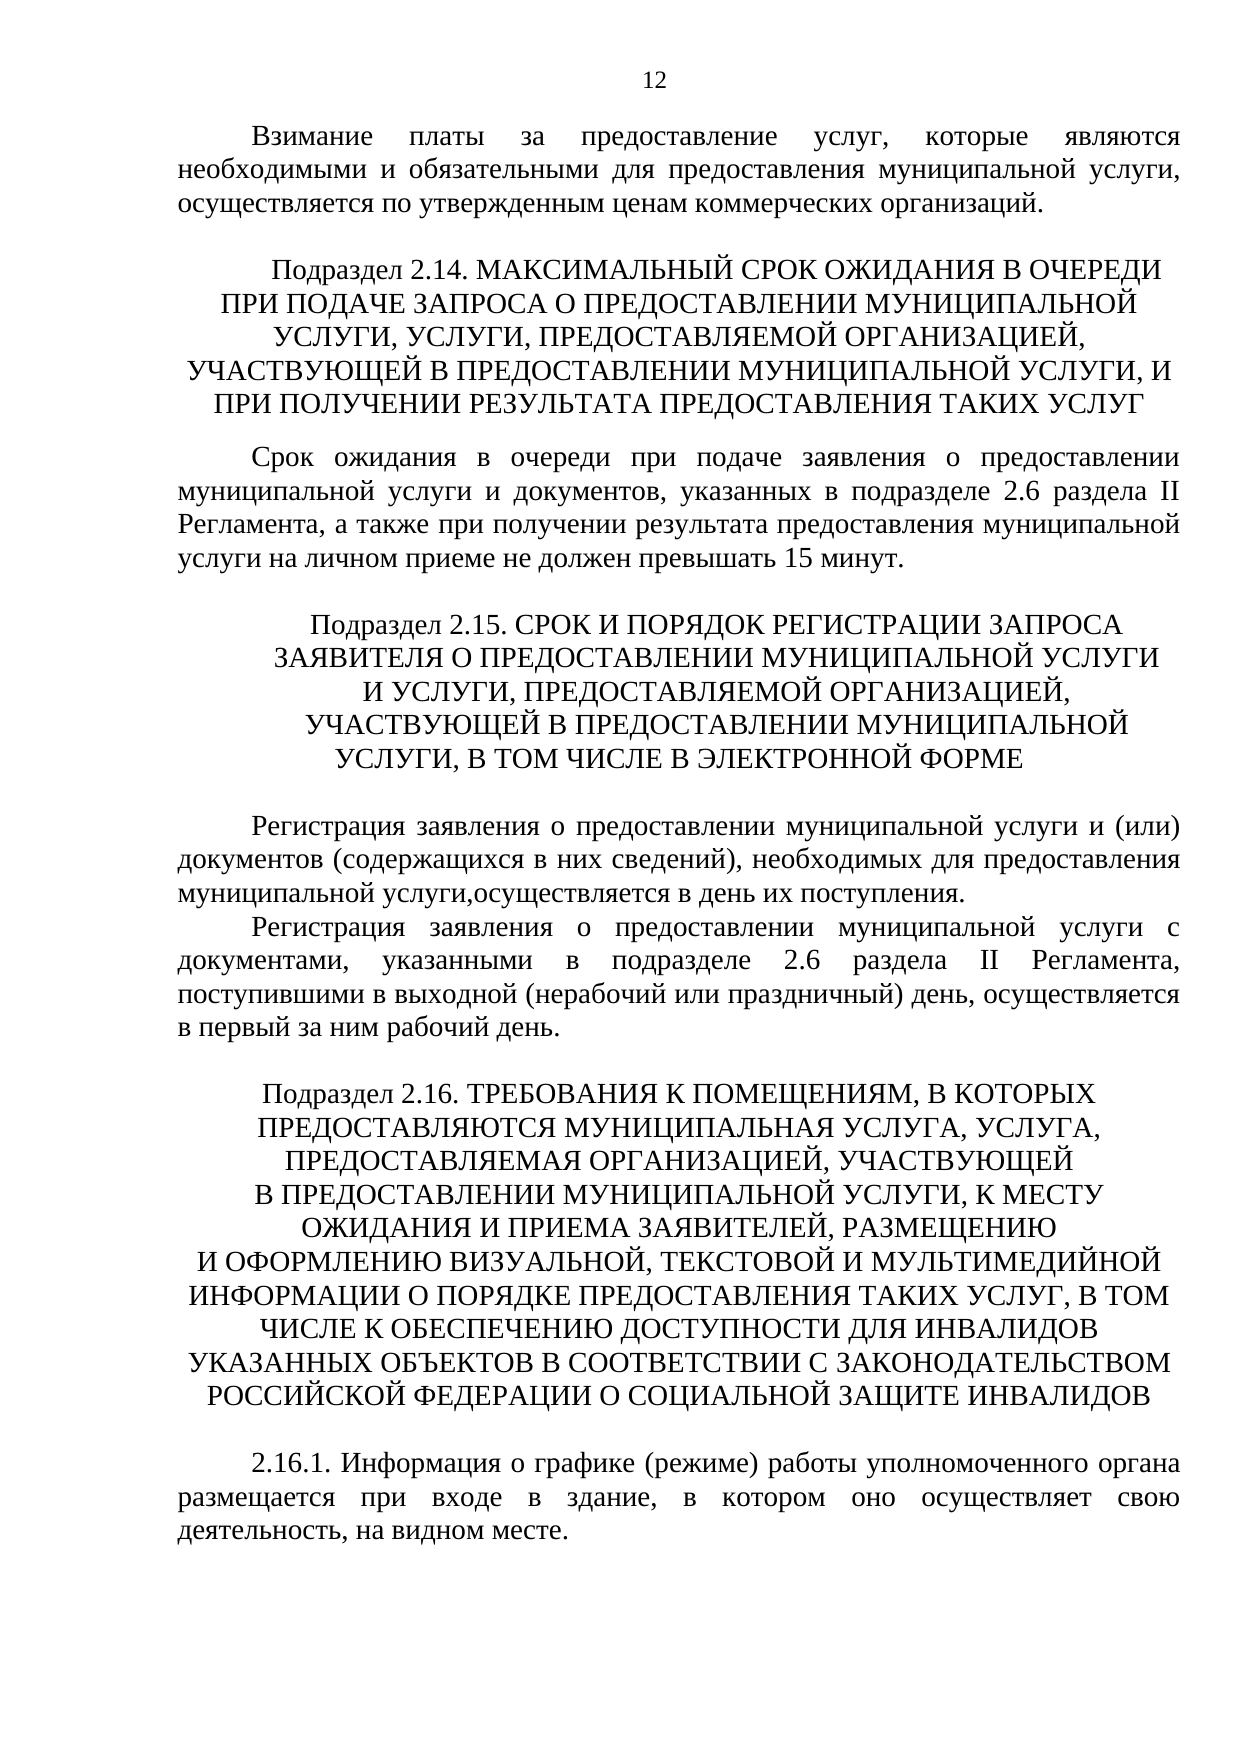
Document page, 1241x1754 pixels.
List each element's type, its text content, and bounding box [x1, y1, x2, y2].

text Регистрация заявления о предоставлении муниципальной услуги и (или) документов (содержащихся в них сведений), необходимых для предоставления муниципальной услуги,осуществляется в день их поступления. [177, 808, 1181, 909]
text 2.16.1. Информация о графике (режиме) работы уполномоченного органа размещается при входе в здание, в котором оно осуществляет свою деятельность, на видном месте. [177, 1445, 1181, 1546]
text УЧАСТВУЮЩЕЙ В ПРЕДОСТАВЛЕНИИ МУНИЦИПАЛЬНОЙ УСЛУГИ, В ТОМ ЧИСЛЕ В ЭЛЕКТРОННОЙ ФОРМЕ [177, 707, 1181, 774]
text УКАЗАННЫХ ОБЪЕКТОВ В СООТВЕТСТВИИ С ЗАКОНОДАТЕЛЬСТВОМ РОССИЙСКОЙ ФЕДЕРАЦИИ О СОЦИАЛЬНОЙ ЗАЩИТЕ ИНВАЛИДОВ [177, 1345, 1181, 1412]
text В ПРЕДОСТАВЛЕНИИ МУНИЦИПАЛЬНОЙ УСЛУГИ, К МЕСТУ [177, 1177, 1181, 1211]
text Подраздел 2.15. СРОК И ПОРЯДОК РЕГИСТРАЦИИ ЗАПРОСА [177, 607, 1181, 640]
text Срок ожидания в очереди при подаче заявления о предоставлении муниципальной услуги и документов, указанных в подразделе 2.6 раздела II Регламента, а также при получении результата предоставления муниципальной услуги на личном приеме не должен превышать 15 минут. [177, 439, 1181, 573]
text Подраздел 2.16. ТРЕБОВАНИЯ К ПОМЕЩЕНИЯМ, В КОТОРЫХ [177, 1076, 1181, 1110]
text ПРЕДОСТАВЛЯЮТСЯ МУНИЦИПАЛЬНАЯ УСЛУГА, УСЛУГА, [177, 1110, 1181, 1143]
text Взимание платы за предоставление услуг, которые являются необходимыми и обязательными для предоставления муниципальной услуги, осуществляется по утвержденным ценам коммерческих организаций. [177, 118, 1181, 219]
text Регистрация заявления о предоставлении муниципальной услуги с документами, указанными в подразделе 2.6 раздела II Регламента, поступившими в выходной (нерабочий или праздничный) день, осуществляется в первый за ним рабочий день. [177, 909, 1181, 1043]
text ОЖИДАНИЯ И ПРИЕМА ЗАЯВИТЕЛЕЙ, РАЗМЕЩЕНИЮ [177, 1211, 1181, 1244]
text ПРЕДОСТАВЛЯЕМАЯ ОРГАНИЗАЦИЕЙ, УЧАСТВУЮЩЕЙ [177, 1143, 1181, 1177]
text ЗАЯВИТЕЛЯ О ПРЕДОСТАВЛЕНИИ МУНИЦИПАЛЬНОЙ УСЛУГИ [177, 640, 1181, 674]
text И ОФОРМЛЕНИЮ ВИЗУАЛЬНОЙ, ТЕКСТОВОЙ И МУЛЬТИМЕДИЙНОЙ ИНФОРМАЦИИ О ПОРЯДКЕ ПРЕДОСТАВЛЕНИЯ ТАКИХ УСЛУГ, В ТОМ ЧИСЛЕ К ОБЕСПЕЧЕНИЮ ДОСТУПНОСТИ ДЛЯ ИНВАЛИДОВ [177, 1244, 1181, 1345]
text Подраздел 2.14. МАКСИМАЛЬНЫЙ СРОК ОЖИДАНИЯ В ОЧЕРЕДИ ПРИ ПОДАЧЕ ЗАПРОСА О ПРЕДОСТАВЛЕНИИ МУНИЦИПАЛЬНОЙ УСЛУГИ, УСЛУГИ, ПРЕДОСТАВЛЯЕМОЙ ОРГАНИЗАЦИЕЙ, УЧАСТВУЮЩЕЙ В ПРЕДОСТАВЛЕНИИ МУНИЦИПАЛЬНОЙ УСЛУГИ, И ПРИ ПОЛУЧЕНИИ РЕЗУЛЬТАТА ПРЕДОСТАВЛЕНИЯ ТАКИХ УСЛУГ [177, 252, 1181, 420]
text И УСЛУГИ, ПРЕДОСТАВЛЯЕМОЙ ОРГАНИЗАЦИЕЙ, [177, 674, 1181, 707]
